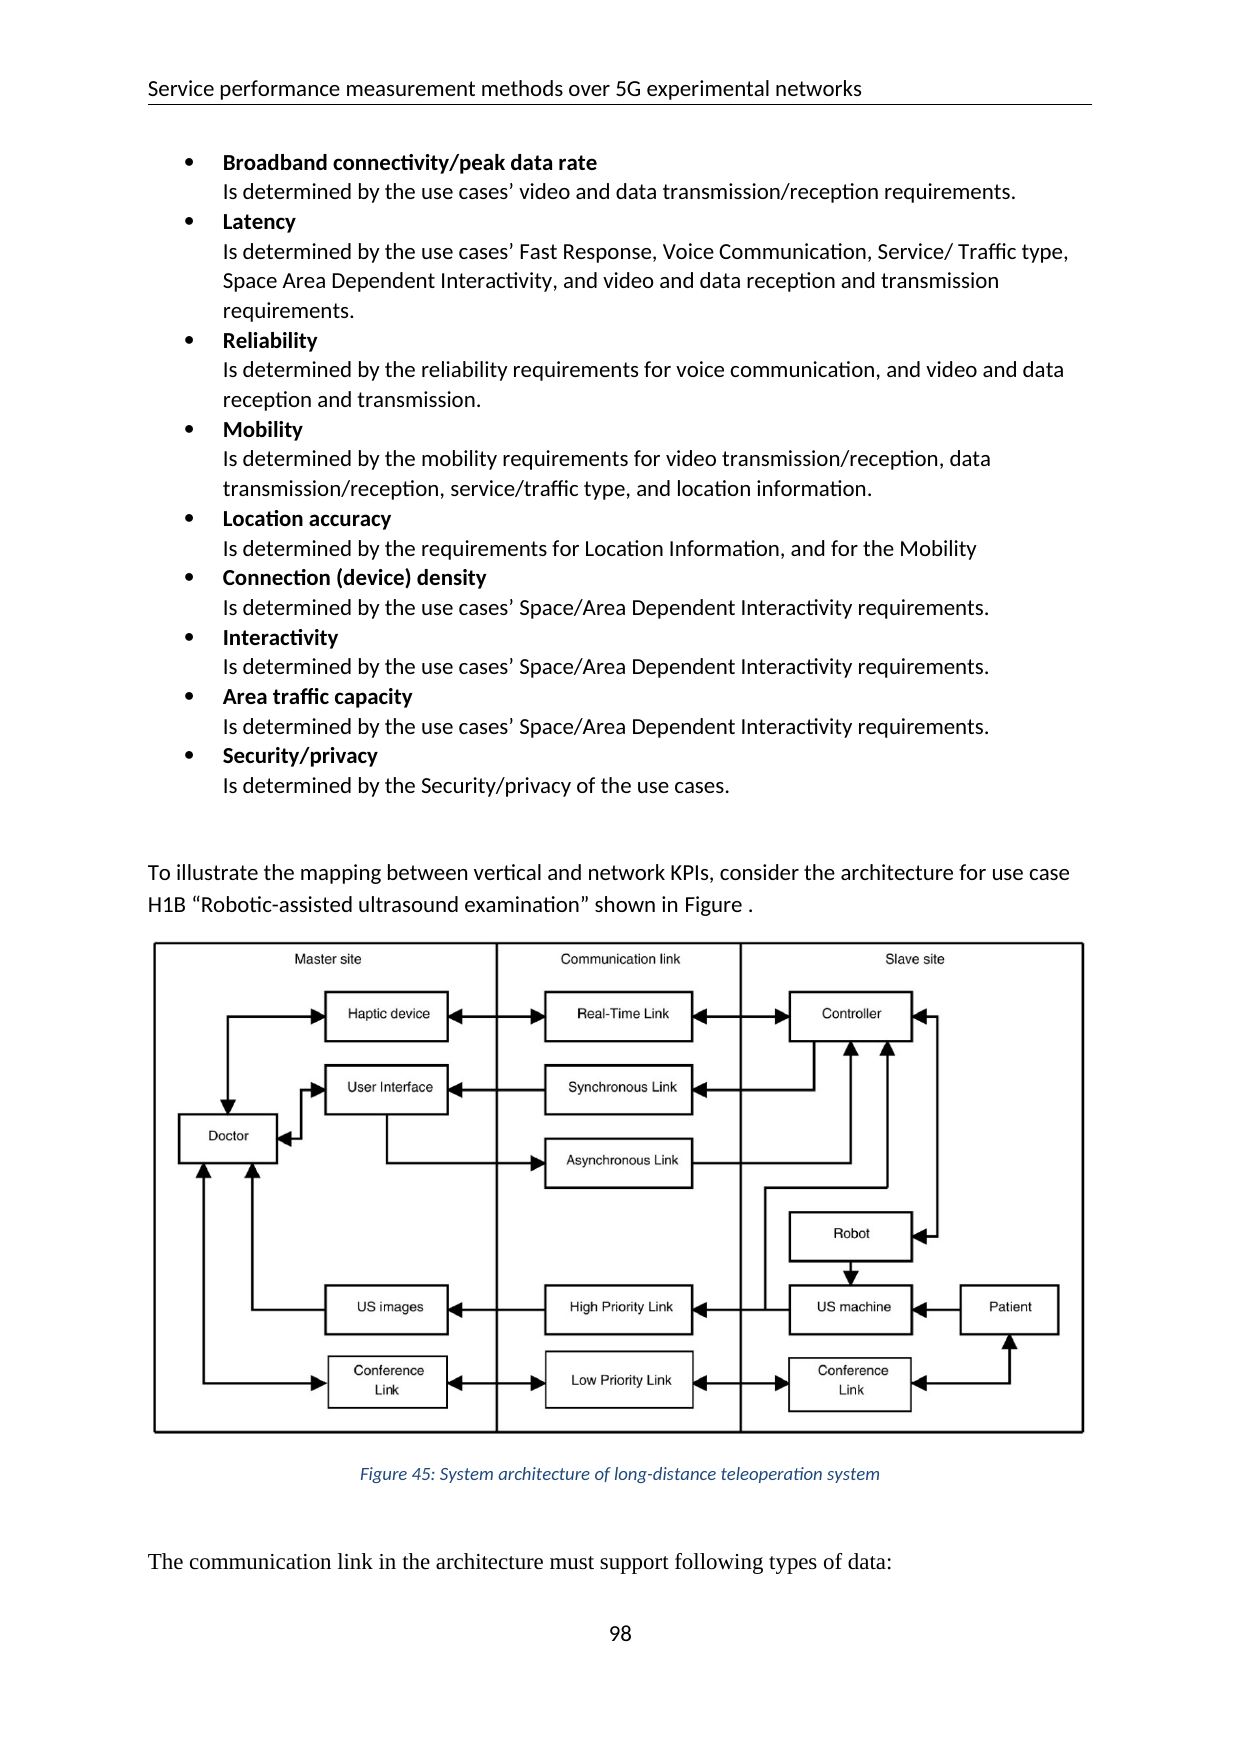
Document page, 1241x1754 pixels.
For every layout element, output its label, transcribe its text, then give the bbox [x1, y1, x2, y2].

text To illustrate the mapping between vertical and network KPIs, consider the architecture for use case H1B “Robotic-assisted ultrasound examination” shown in Figure 45. [148, 858, 1092, 918]
text The communication link in the architecture must support following types of data: [148, 1548, 1092, 1574]
list Mobility Is determined by the mobility requirements for video transmission/reception, data transmission/reception, service/traffic type, and location information. [185, 415, 1092, 502]
list Latency Is determined by the use cases’ Fast Response, Voice Communication, Service/ Traffic type, Space Area Dependent Interactivity, and video and data reception and transmission requirements. [185, 207, 1092, 324]
list Security/privacy Is determined by the Security/privacy of the use cases. [185, 741, 1092, 799]
picture [147, 935, 1093, 1445]
list Connection (device) density Is determined by the use cases’ Space/Area Dependent Interactivity requirements. [185, 563, 1092, 621]
list Area traffic capacity Is determined by the use cases’ Space/Area Dependent Interactivity requirements. [185, 682, 1092, 740]
list Interactivity Is determined by the use cases’ Space/Area Dependent Interactivity requirements. [185, 623, 1092, 680]
list Broadband connectivity/peak data rate Is determined by the use cases’ video and data transmission/reception requirements. [185, 148, 1092, 205]
list Reliability Is determined by the reliability requirements for voice communication, and video and data reception and transmission. [185, 326, 1092, 413]
list Location accuracy Is determined by the requirements for Location Information, and for the Mobility [185, 504, 1092, 562]
text Figure 45: System architecture of long-distance teleoperation system [148, 1462, 1092, 1484]
